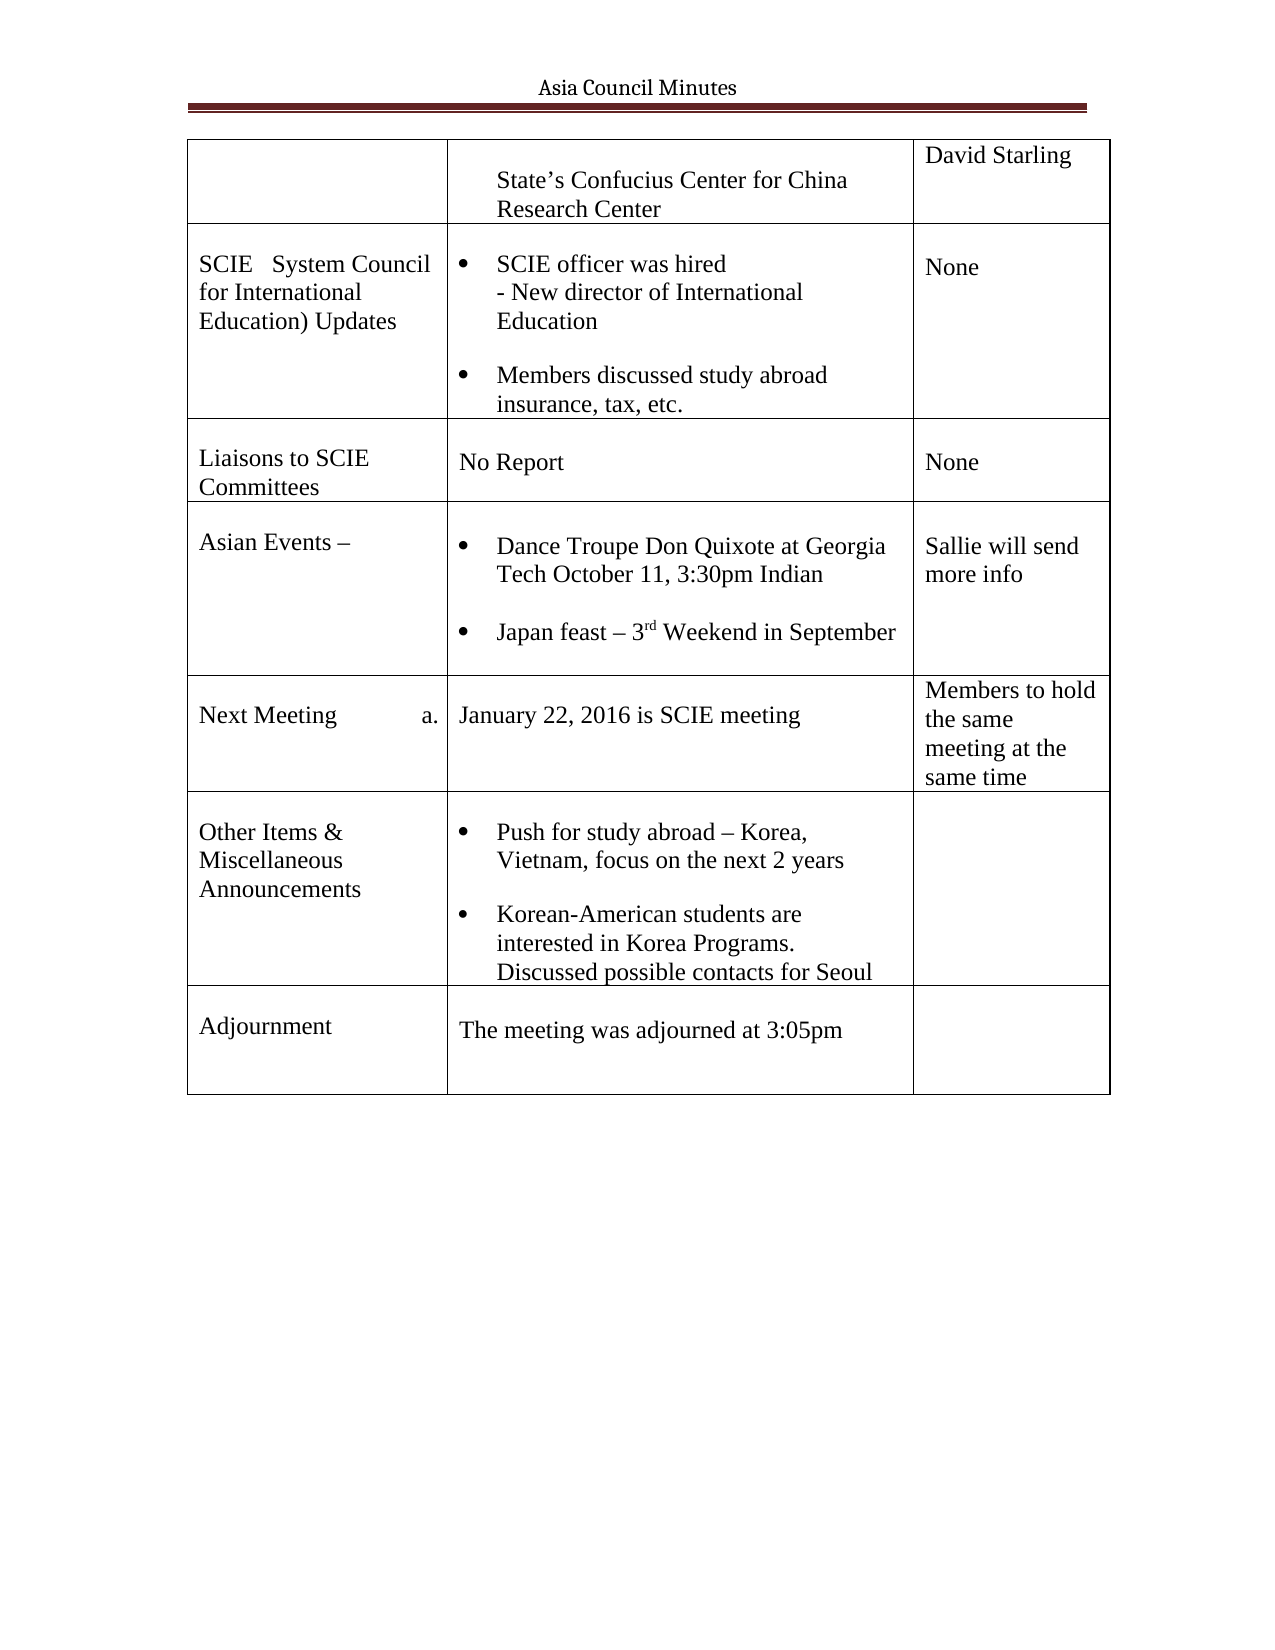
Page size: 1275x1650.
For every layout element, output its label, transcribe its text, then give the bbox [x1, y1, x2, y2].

table_cell Push for study abroad – Korea, Vietnam, focus on the next 2 years Korean-American students are interested in Korea Programs. Discussed possible contacts for Seoul [448, 792, 913, 985]
table_cell [914, 792, 1109, 985]
table_cell Other Items & Miscellaneous Announcements [188, 792, 447, 985]
table_cell January 22, 2016 is SCIE meeting [448, 676, 913, 791]
table_cell Liaisons to SCIE Committees [188, 419, 447, 501]
table_cell Next Meeting [188, 676, 447, 791]
table_cell None [914, 419, 1109, 501]
table_cell [914, 986, 1109, 1094]
table_cell Members to hold the same meeting at the same time [914, 676, 1109, 791]
table_cell Sallie will send more info [914, 502, 1109, 674]
table_cell Dance Troupe Don Quixote at Georgia Tech October 11, 3:30pm Indian Japan feast – 3rd Weekend in September [448, 502, 913, 674]
table_cell Adjournment [188, 986, 447, 1094]
table_cell SCIE System Council for International Education) Updates [188, 224, 447, 417]
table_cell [914, 140, 1109, 223]
table_cell SCIE officer was hired - New director of International Education Members discussed study abroad insurance, tax, etc. [448, 224, 913, 417]
table_cell The meeting was adjourned at 3:05pm [448, 986, 913, 1094]
table_cell Asian Events – [188, 502, 447, 674]
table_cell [188, 140, 447, 223]
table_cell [448, 140, 913, 223]
table_cell None [914, 224, 1109, 417]
table_cell No Report [448, 419, 913, 501]
